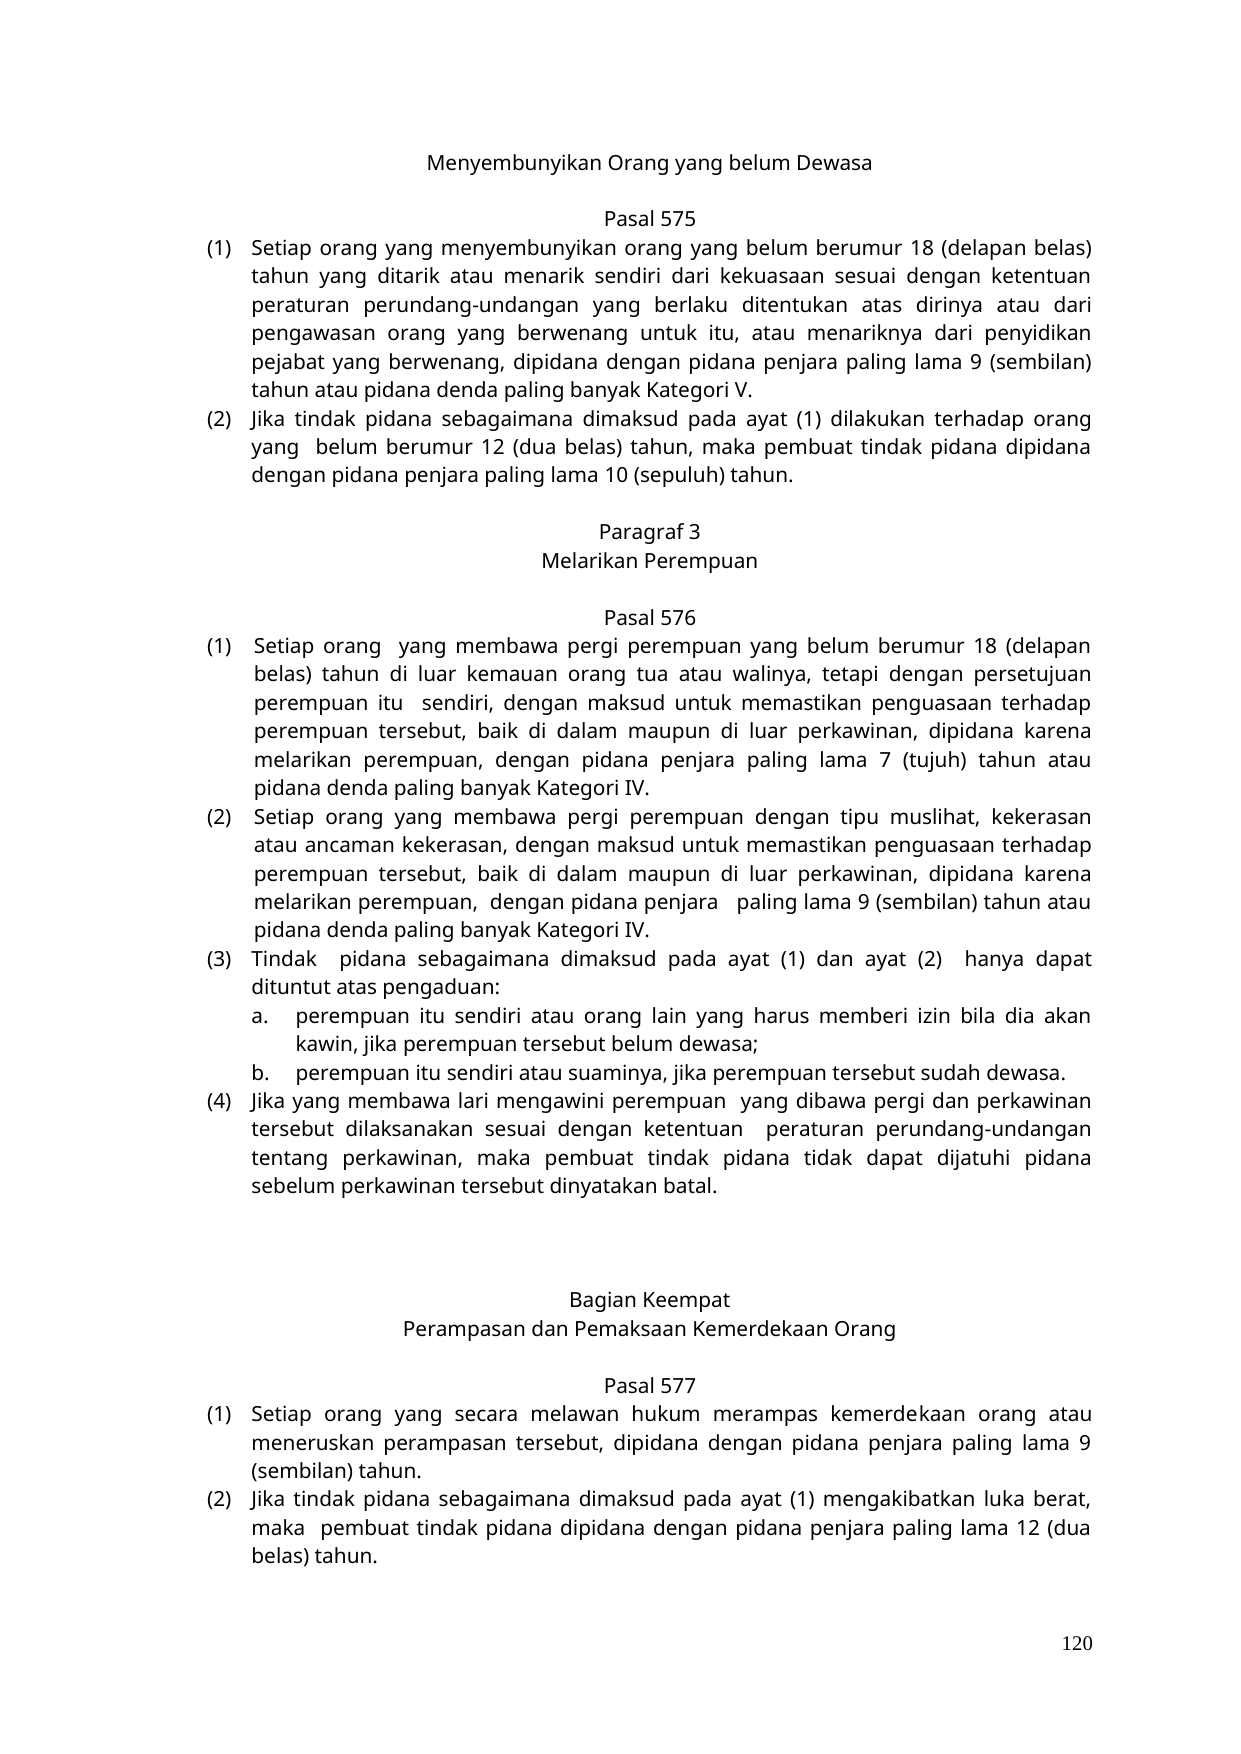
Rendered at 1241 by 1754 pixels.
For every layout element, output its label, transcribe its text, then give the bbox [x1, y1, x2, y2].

text Menyembunyikan Orang yang belum Dewasa [207, 148, 1092, 176]
text (2) Jika tindak pidana sebagaimana dimaksud pada ayat (1) dilakukan terhadap orang yang belum berumur 12 (dua belas) tahun, maka pembuat tindak pidana dipidana dengan pidana penjara paling lama 10 (sepuluh) tahun. [207, 404, 1092, 489]
text (1) Setiap orang yang menyembunyikan orang yang belum berumur 18 (delapan belas) tahun yang ditarik atau menarik sendiri dari kekuasaan sesuai dengan ketentuan peraturan perundang-undangan yang berlaku ditentukan atas dirinya atau dari pengawasan orang yang berwenang untuk itu, atau menariknya dari penyidikan pejabat yang berwenang, dipidana dengan pidana penjara paling lama 9 (sembilan) tahun atau pidana denda paling banyak Kategori V. [207, 233, 1092, 404]
text Melarikan Perempuan [207, 546, 1092, 574]
text Perampasan dan Pemaksaan Kemerdekaan Orang [207, 1314, 1092, 1342]
text Paragraf 3 [207, 517, 1092, 546]
text Pasal 577 [207, 1371, 1092, 1399]
text (1) Setiap orang yang secara melawan hukum merampas kemerdekaan orang atau meneruskan perampasan tersebut, dipidana dengan pidana penjara paling lama 9 (sembilan) tahun. [207, 1399, 1092, 1484]
text (3) Tindak pidana sebagaimana dimaksud pada ayat (1) dan ayat (2) hanya dapat dituntut atas pengaduan: [207, 944, 1092, 1001]
text Pasal 575 [207, 204, 1092, 233]
text (2) Setiap orang yang membawa pergi perempuan dengan tipu muslihat, kekerasan atau ancaman kekerasan, dengan maksud untuk memastikan penguasaan terhadap perempuan tersebut, baik di dalam maupun di luar perkawinan, dipidana karena melarikan perempuan, dengan pidana penjara paling lama 9 (sembilan) tahun atau pidana denda paling banyak Kategori IV. [207, 802, 1092, 944]
text b. perempuan itu sendiri atau suaminya, jika perempuan tersebut sudah dewasa. [251, 1058, 1092, 1086]
text (4) Jika yang membawa lari mengawini perempuan yang dibawa pergi dan perkawinan tersebut dilaksanakan sesuai dengan ketentuan peraturan perundang-undangan tentang perkawinan, maka pembuat tindak pidana tidak dapat dijatuhi pidana sebelum perkawinan tersebut dinyatakan batal. [207, 1086, 1092, 1200]
text a. perempuan itu sendiri atau orang lain yang harus memberi izin bila dia akan kawin, jika perempuan tersebut belum dewasa; [251, 1001, 1092, 1058]
text (1) Setiap orang yang membawa pergi perempuan yang belum berumur 18 (delapan belas) tahun di luar kemauan orang tua atau walinya, tetapi dengan persetujuan perempuan itu sendiri, dengan maksud untuk memastikan penguasaan terhadap perempuan tersebut, baik di dalam maupun di luar perkawinan, dipidana karena melarikan perempuan, dengan pidana penjara paling lama 7 (tujuh) tahun atau pidana denda paling banyak Kategori IV. [207, 631, 1092, 802]
text Bagian Keempat [207, 1285, 1092, 1314]
text Pasal 576 [207, 603, 1092, 631]
text (2) Jika tindak pidana sebagaimana dimaksud pada ayat (1) mengakibatkan luka berat, maka pembuat tindak pidana dipidana dengan pidana penjara paling lama 12 (dua belas) tahun. [207, 1484, 1092, 1570]
